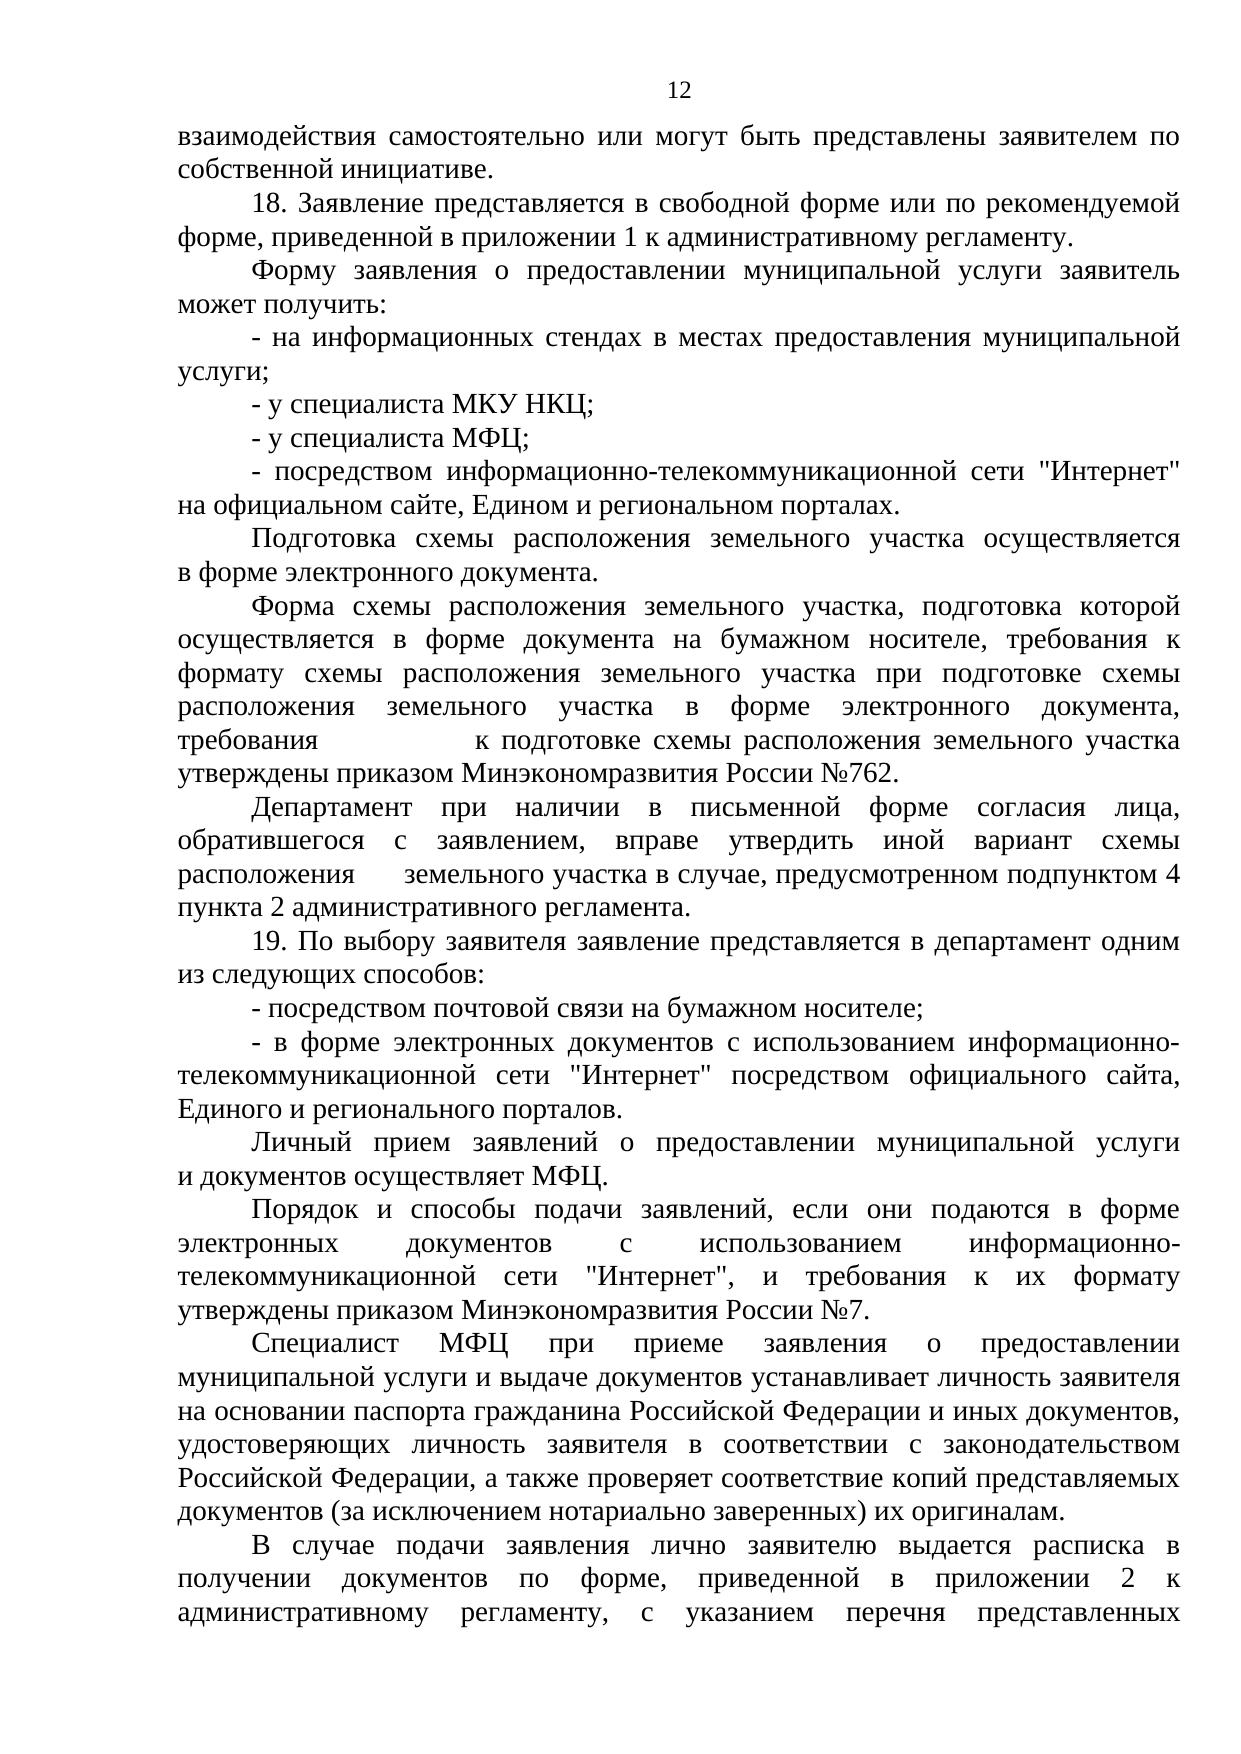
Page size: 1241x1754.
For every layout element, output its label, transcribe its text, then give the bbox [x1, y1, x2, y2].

text Личный прием заявлений о предоставлении муниципальной услуги и документов осуществляет МФЦ. [177, 1124, 1181, 1191]
text - в форме электронных документов с использованием информационно-телекоммуникационной сети "Интернет" посредством официального сайта, Единого и регионального порталов. [177, 1024, 1181, 1124]
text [177, 1527, 1181, 1627]
text Порядок и способы подачи заявлений, если они подаются в форме электронных документов с использованием информационно-телекоммуникационной сети "Интернет", и требования к их формату утверждены приказом Минэкономразвития России №7. [177, 1191, 1181, 1326]
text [177, 118, 1181, 185]
text - посредством почтовой связи на бумажном носителе; [177, 990, 1181, 1024]
text - у специалиста МФЦ; [177, 420, 1181, 453]
text Специалист МФЦ при приеме заявления о предоставлении муниципальной услуги и выдаче документов устанавливает личность заявителя на основании паспорта гражданина Российской Федерации и иных документов, удостоверяющих личность заявителя в соответствии с законодательством Российской Федерации, а также проверяет соответствие копий представляемых документов (за исключением нотариально заверенных) их оригиналам. [177, 1326, 1181, 1527]
text 18. Заявление представляется в свободной форме или по рекомендуемой форме, приведенной в приложении 1 к административному регламенту. [177, 185, 1181, 252]
text Форма схемы расположения земельного участка, подготовка которой осуществляется в форме документа на бумажном носителе, требования к формату схемы расположения земельного участка при подготовке схемы расположения земельного участка в форме электронного документа, требования к подготовке схемы расположения земельного участка утверждены приказом Минэкономразвития России №762. [177, 588, 1181, 789]
text - у специалиста МКУ НКЦ; [177, 386, 1181, 420]
text - посредством информационно-телекоммуникационной сети "Интернет" на официальном сайте, Едином и региональном порталах. [177, 453, 1181, 521]
text Подготовка схемы расположения земельного участка осуществляется в форме электронного документа. [177, 521, 1181, 588]
text - на информационных стендах в местах предоставления муниципальной услуги; [177, 319, 1181, 386]
text 19. По выбору заявителя заявление представляется в департамент одним из следующих способов: [177, 923, 1181, 990]
text Департамент при наличии в письменной форме согласия лица, обратившегося с заявлением, вправе утвердить иной вариант схемы расположения земельного участка в случае, предусмотренном подпунктом 4 пункта 2 административного регламента. [177, 789, 1181, 923]
text Форму заявления о предоставлении муниципальной услуги заявитель может получить: [177, 252, 1181, 319]
